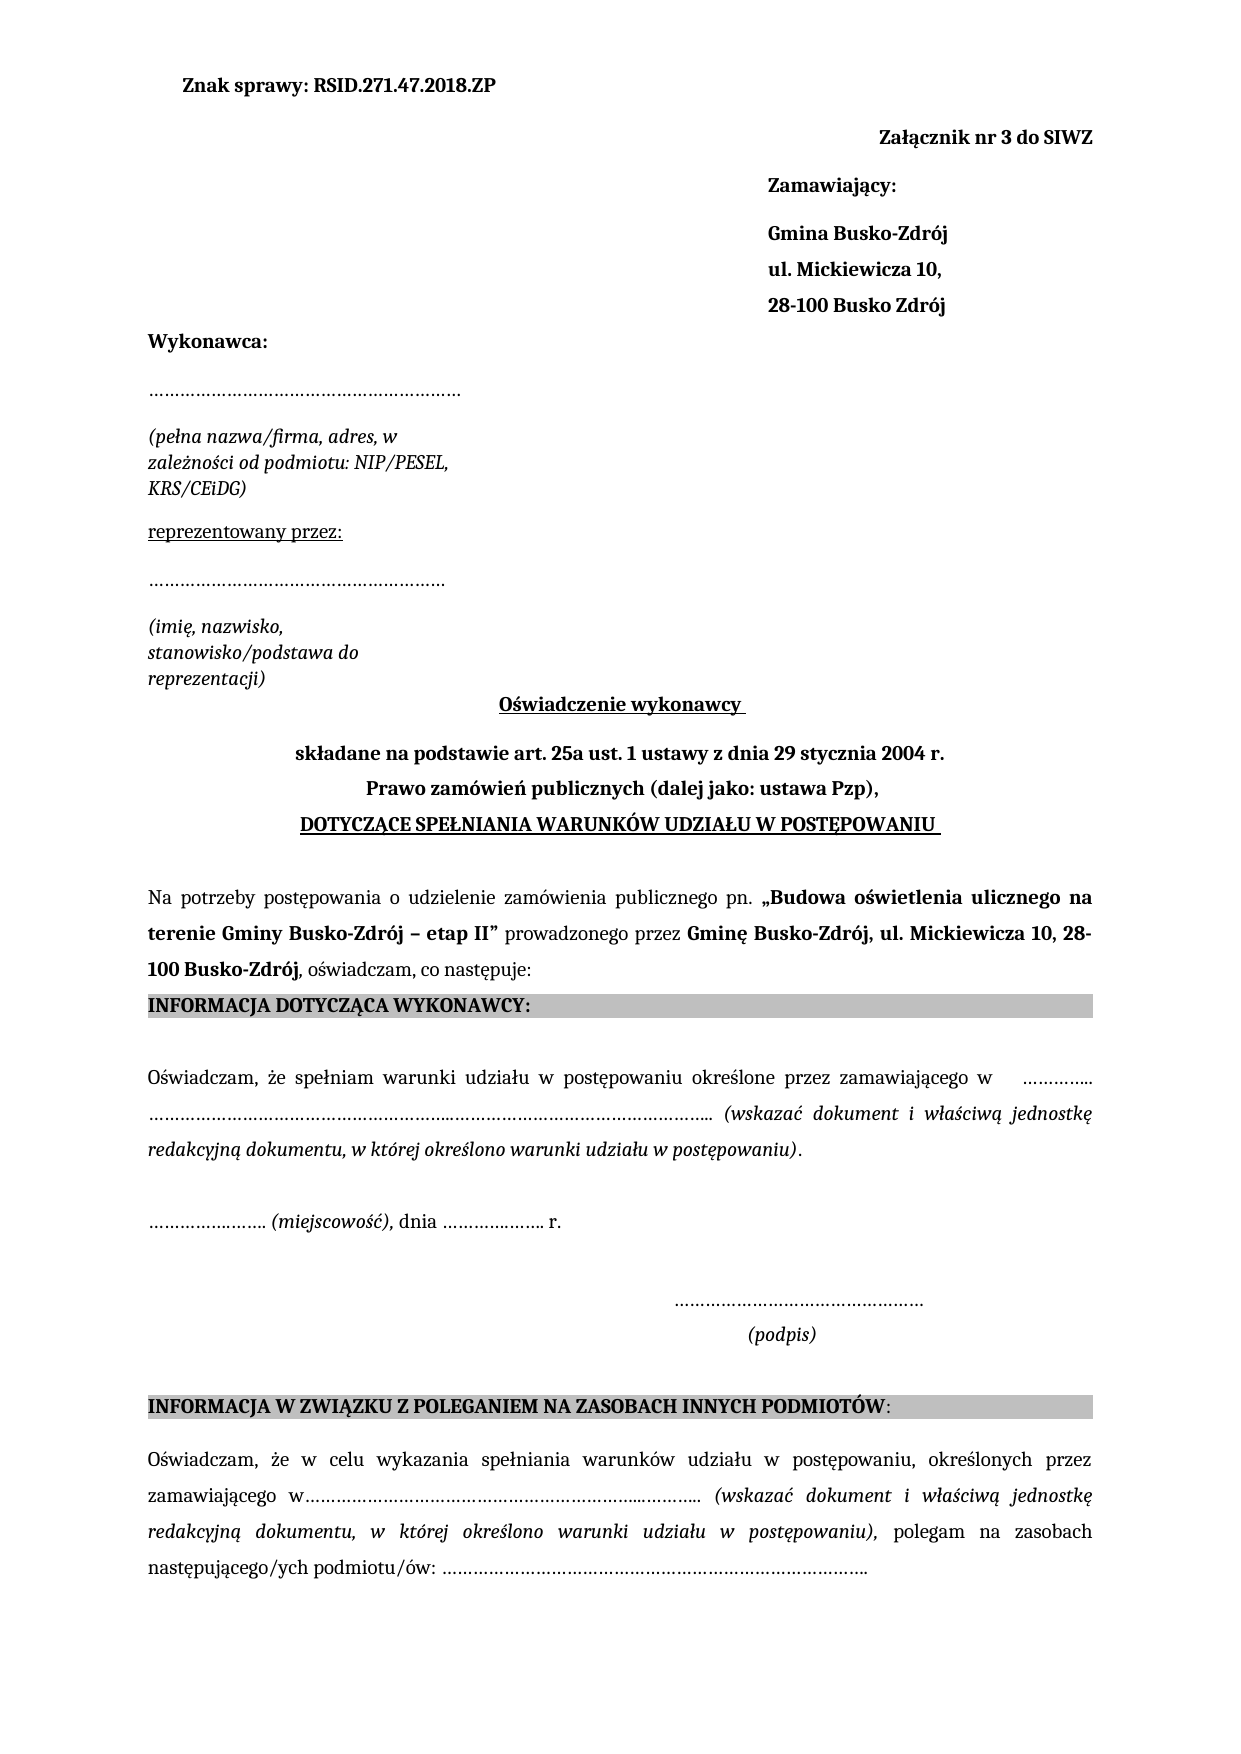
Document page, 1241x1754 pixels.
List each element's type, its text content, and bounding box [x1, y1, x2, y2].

text 28-100 Busko Zdrój [768, 293, 1093, 317]
text ………………………………………………… [148, 567, 472, 591]
text …………………………………………………… [148, 377, 472, 401]
text (imię, nazwisko, stanowisko/podstawa do reprezentacji) [148, 615, 472, 691]
text składane na podstawie art. 25a ust. 1 ustawy z dnia 29 stycznia 2004 r. [148, 741, 1093, 765]
text …………….……. (miejscowość), dnia ………….……. r. [148, 1209, 1093, 1233]
text Załącznik nr 3 do SIWZ [694, 126, 1093, 150]
text Gmina Busko-Zdrój [768, 222, 1093, 246]
text Na potrzeby postępowania o udzielenie zamówienia publicznego pn. „Budowa oświetlenia ulicznego na terenie Gminy Busko-Zdrój – etap II” prowadzonego przez Gminę Busko-Zdrój, ul. Mickiewicza 10, 28-100 Busko-Zdrój, oświadczam, co następuje: [148, 886, 1093, 982]
text Prawo zamówień publicznych (dalej jako: ustawa Pzp), [148, 777, 1093, 801]
text Wykonawca: [148, 329, 1093, 353]
text (podpis) [664, 1323, 1093, 1347]
text INFORMACJA W ZWIĄZKU Z POLEGANIEM NA ZASOBACH INNYCH PODMIOTÓW: [148, 1395, 1093, 1419]
text ………………………………………… [148, 1287, 1093, 1311]
text INFORMACJA DOTYCZĄCA WYKONAWCY: [148, 994, 1093, 1018]
text Oświadczam, że spełniam warunki udziału w postępowaniu określone przez zamawiającego w …………..…………………………………………………..………………………………………….. (wskazać dokument i właściwą jednostkę redakcyjną dokumentu, w której określono warunki udziału w postępowaniu). [148, 1066, 1093, 1161]
text ul. Mickiewicza 10, [768, 257, 1093, 281]
text Zamawiający: [694, 174, 1093, 198]
text Oświadczenie wykonawcy [148, 693, 1093, 717]
text DOTYCZĄCE SPEŁNIANIA WARUNKÓW UDZIAŁU W POSTĘPOWANIU [148, 813, 1093, 869]
text reprezentowany przez: [148, 519, 1093, 543]
text (pełna nazwa/firma, adres, w zależności od podmiotu: NIP/PESEL, KRS/CEiDG) [148, 425, 472, 501]
text Oświadczam, że w celu wykazania spełniania warunków udziału w postępowaniu, określonych przez zamawiającego w………………………………………………………...……….. (wskazać dokument i właściwą jednostkę redakcyjną dokumentu, w której określono warunki udziału w postępowaniu), polegam na zasobach następującego/ych podmiotu/ów: ………………………………………………………………………. [148, 1448, 1093, 1579]
